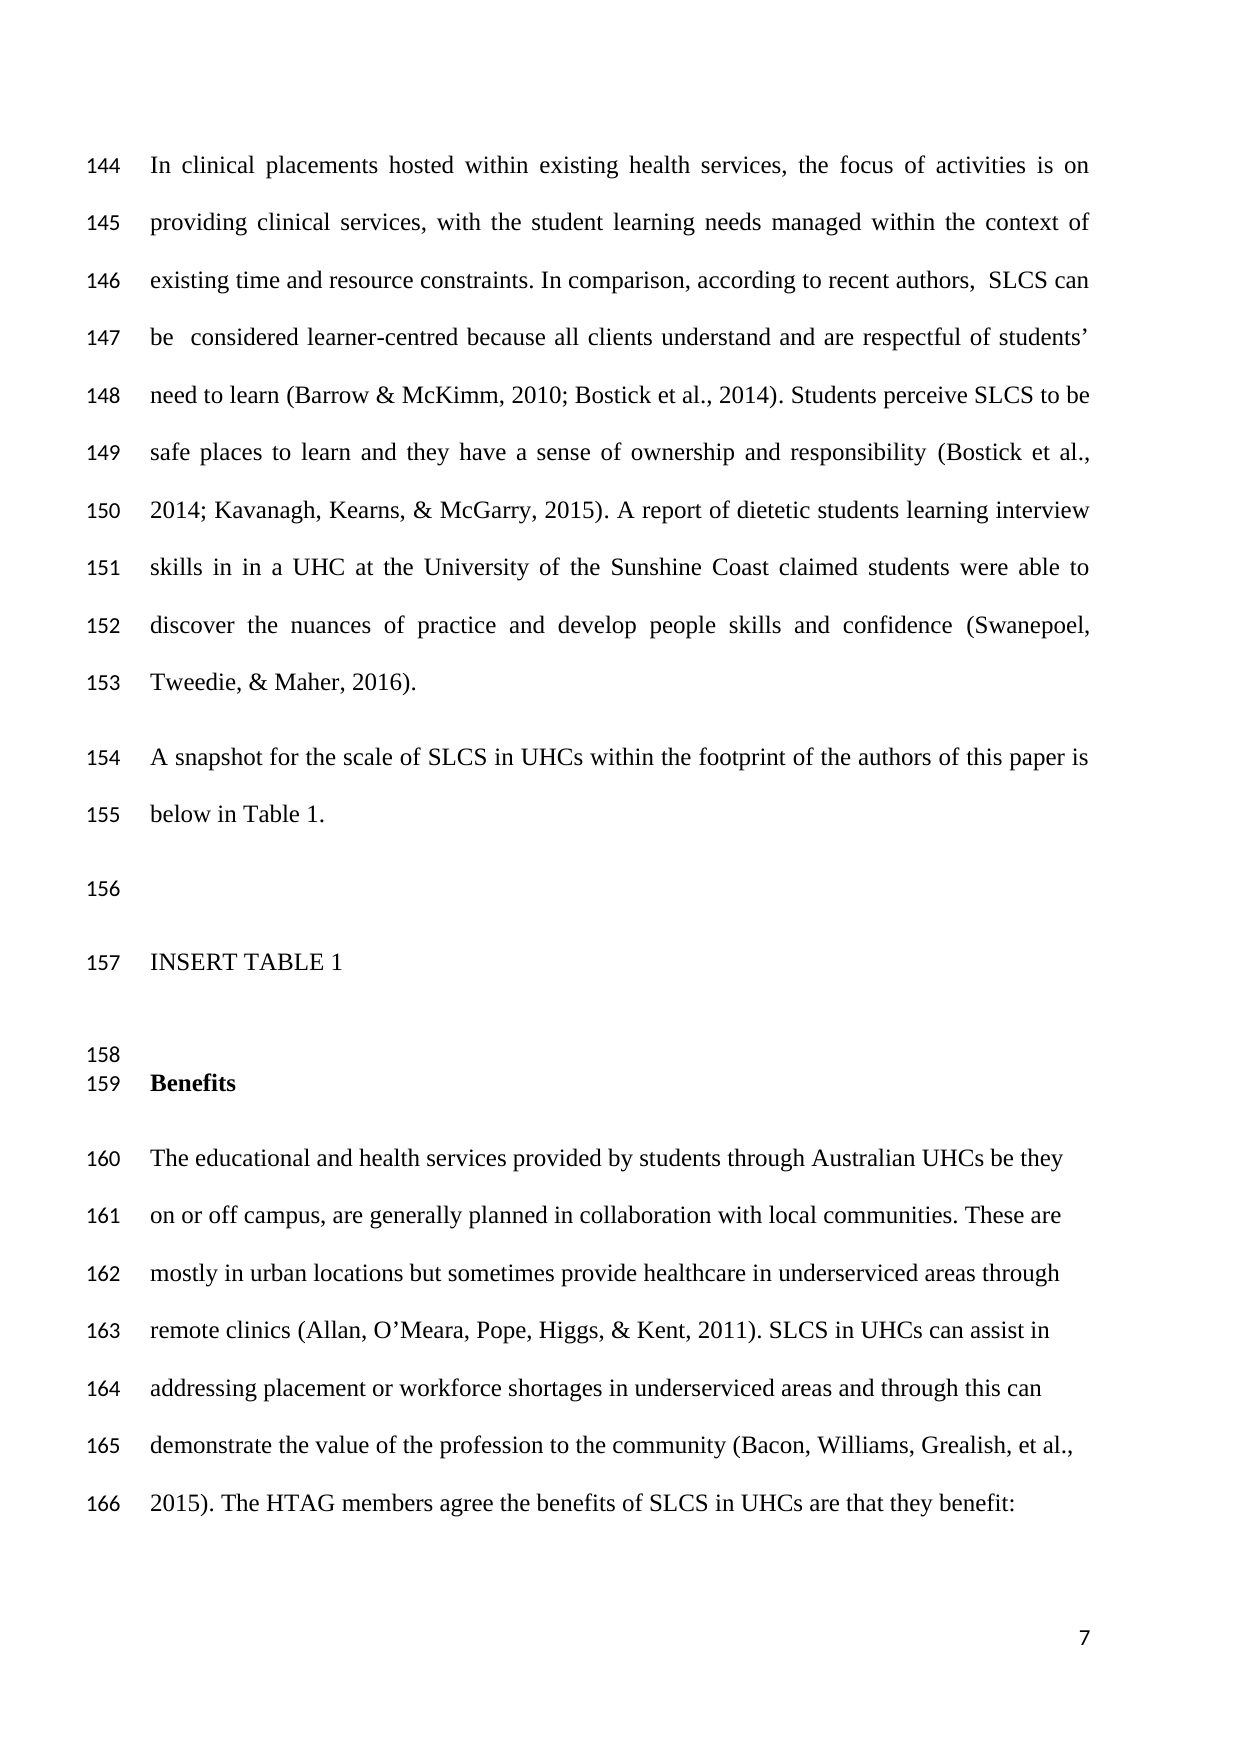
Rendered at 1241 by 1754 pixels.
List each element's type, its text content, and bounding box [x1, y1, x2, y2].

text The educational and health services provided by students through Australian UHCs be they on or off campus, are generally planned in collaboration with local communities. These are mostly in urban locations but sometimes provide healthcare in underserviced areas through remote clinics (Allan, O’Meara, Pope, Higgs, & Kent, 2011). SLCS in UHCs can assist in addressing placement or workforce shortages in underserviced areas and through this can demonstrate the value of the profession to the community (Bacon, Williams, Grealish, et al., 2015). The HTAG members agree the benefits of SLCS in UHCs are that they benefit: [150, 1143, 1090, 1516]
text A snapshot for the scale of SLCS in UHCs within the footprint of the authors of this paper is below in Table 1. [150, 742, 1090, 828]
text INSERT TABLE 1 [150, 947, 1090, 976]
text In clinical placements hosted within existing health services, the focus of activities is on providing clinical services, with the student learning needs managed within the context of existing time and resource constraints. In comparison, according to recent authors, SLCS can be considered learner-centred because all clients understand and are respectful of students’ need to learn (Barrow & McKimm, 2010; Bostick et al., 2014). Students perceive SLCS to be safe places to learn and they have a sense of ownership and responsibility (Bostick et al., 2014; Kavanagh, Kearns, & McGarry, 2015). A report of dietetic students learning interview skills in in a UHC at the University of the Sunshine Coast claimed students were able to discover the nuances of practice and develop people skills and confidence (Swanepoel, Tweedie, & Maher, 2016). [150, 150, 1090, 696]
text Benefits [150, 1068, 1090, 1097]
